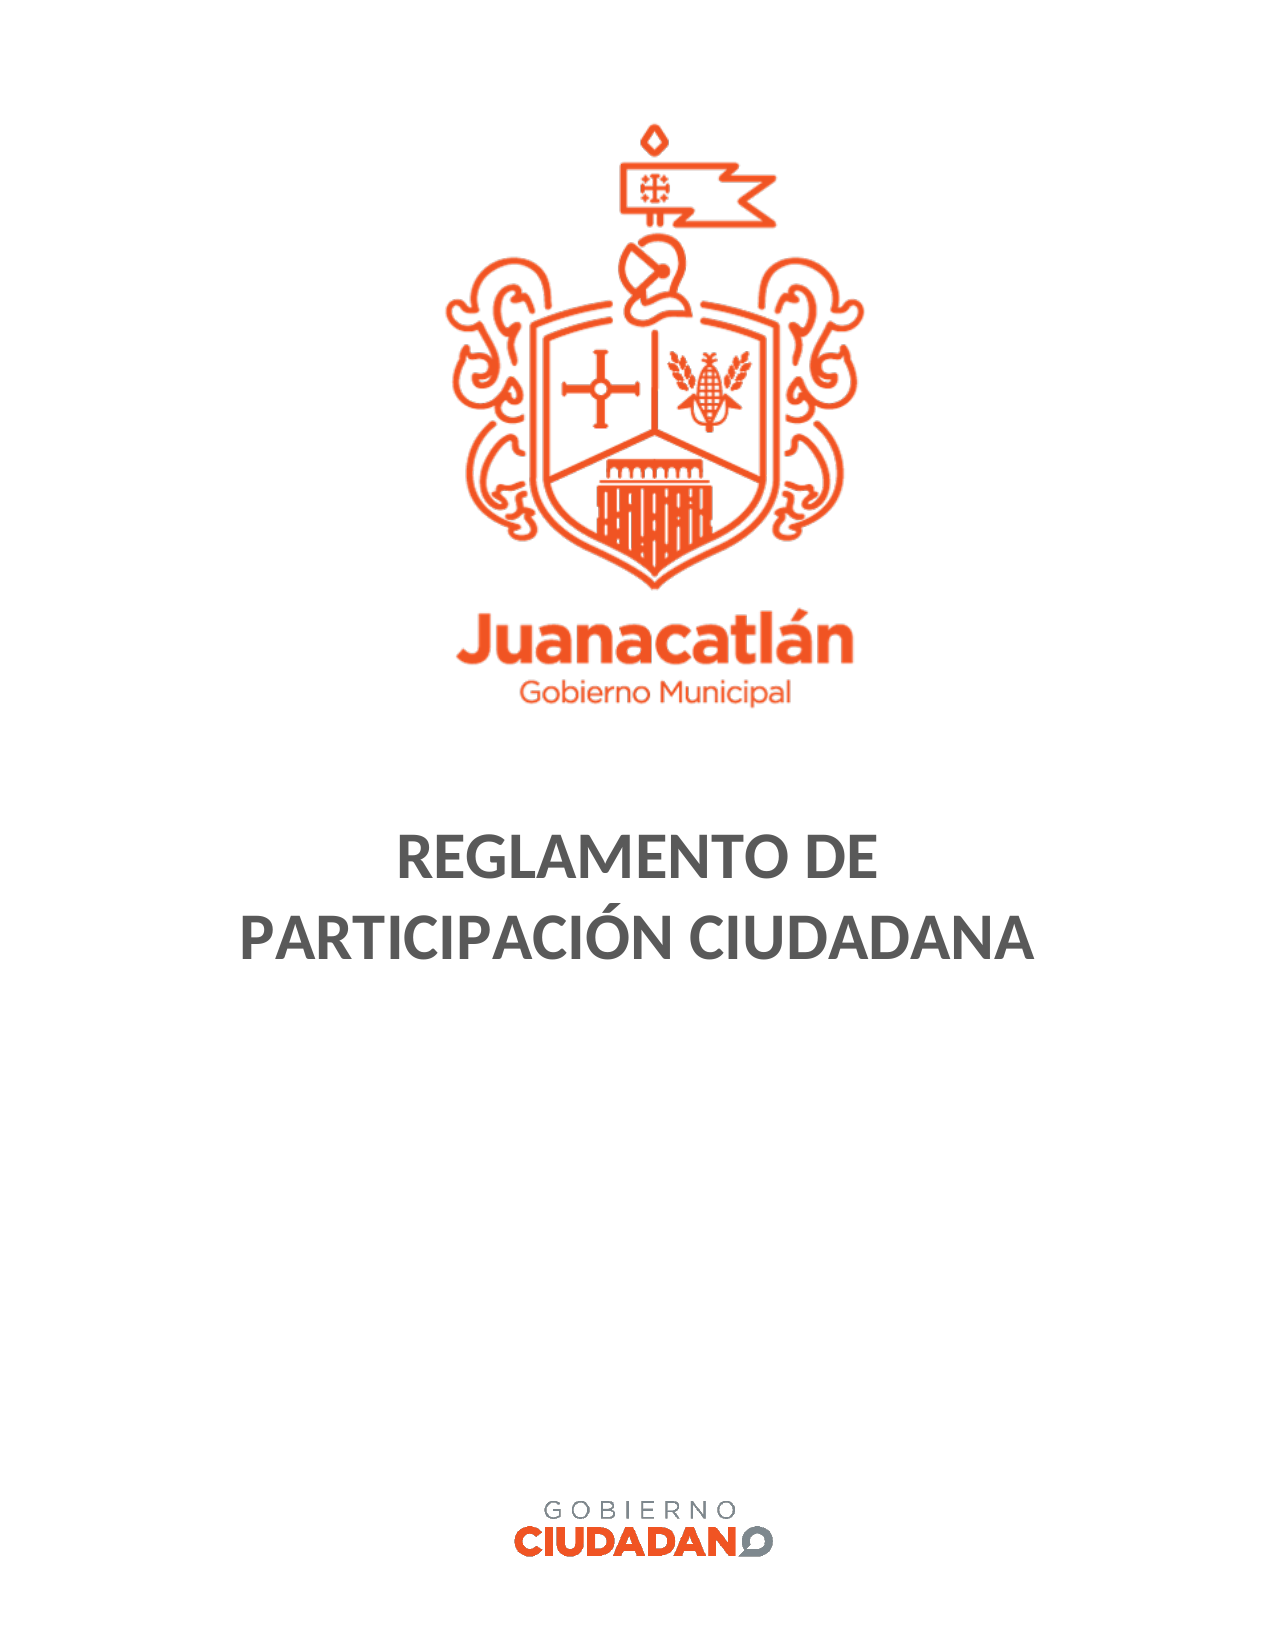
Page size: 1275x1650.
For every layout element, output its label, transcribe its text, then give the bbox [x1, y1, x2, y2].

text REGLAMENTO DE PARTICIPACIÓN CIUDADANA [177, 813, 1098, 976]
picture [325, 35, 958, 813]
picture [489, 1387, 786, 1650]
